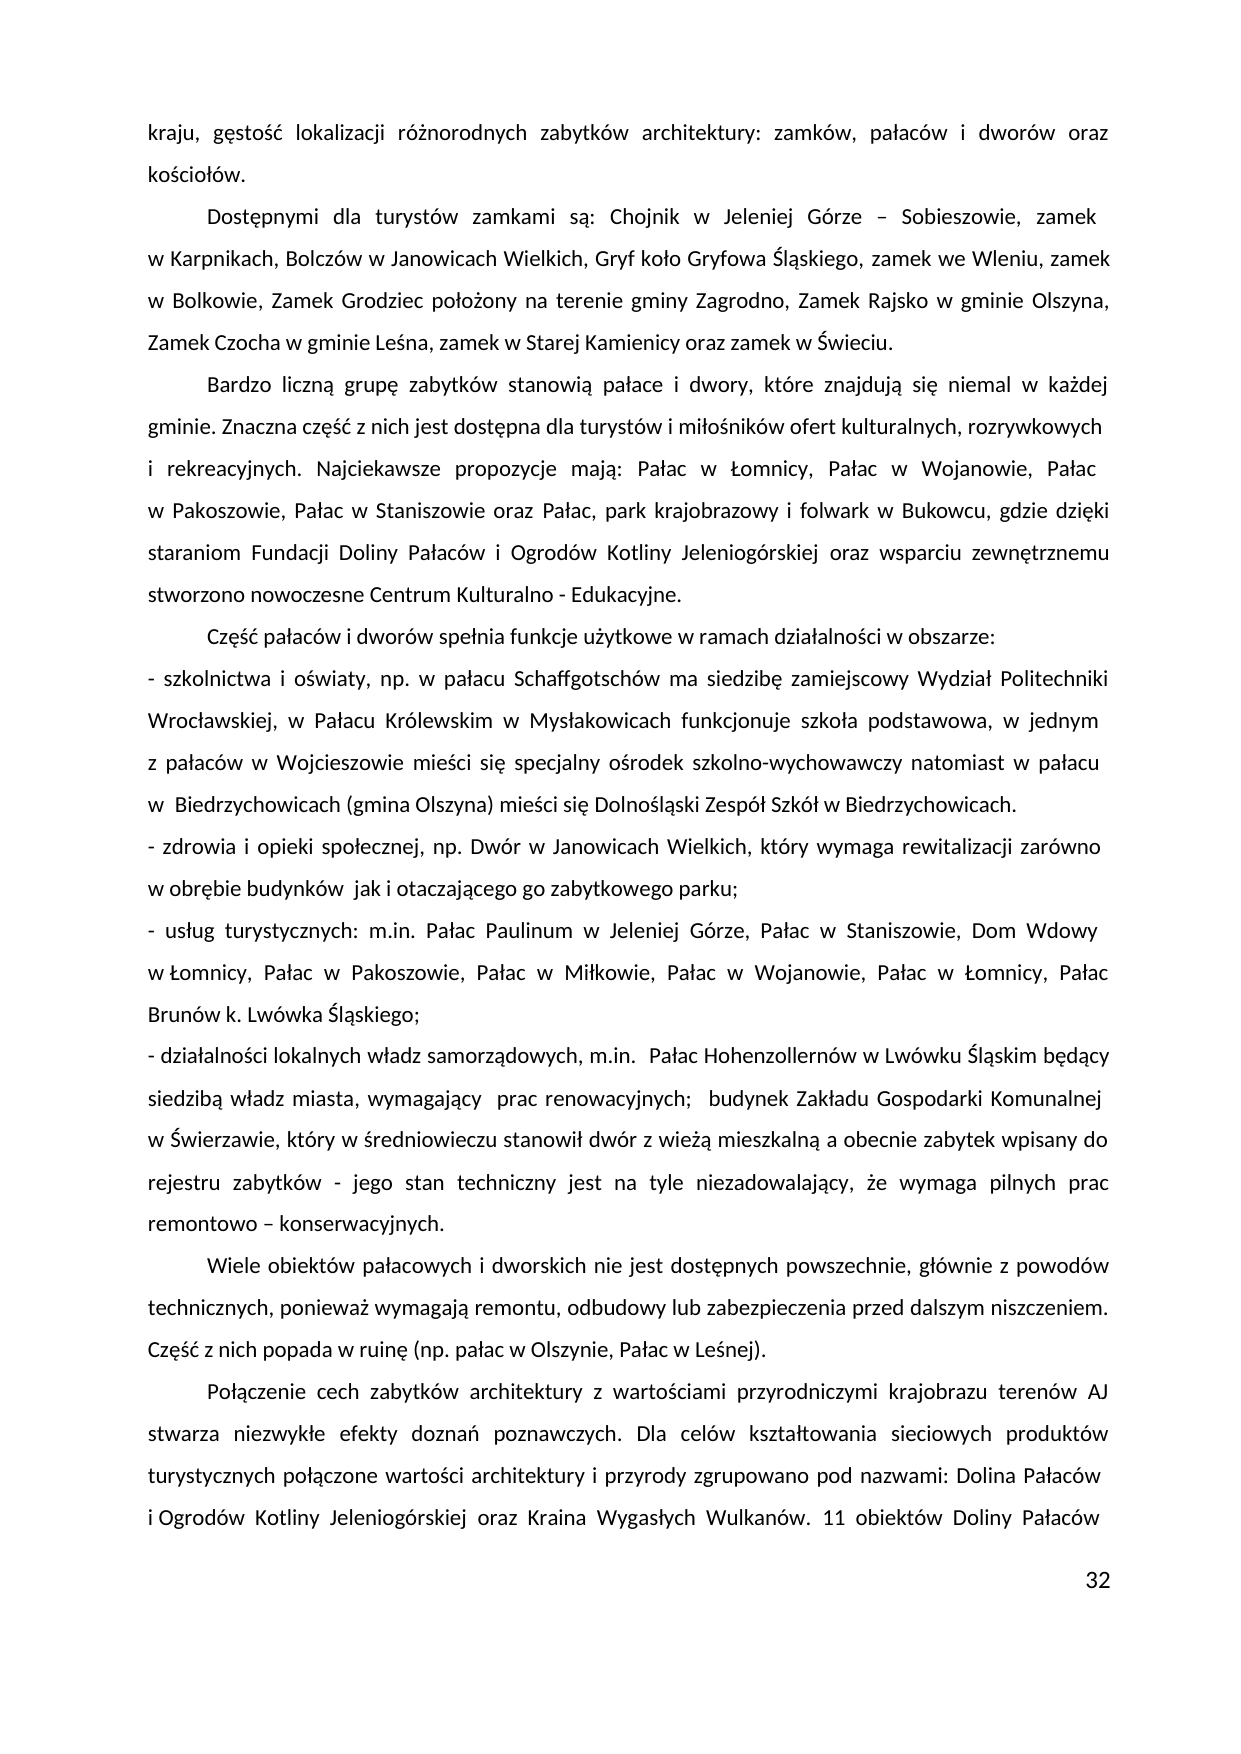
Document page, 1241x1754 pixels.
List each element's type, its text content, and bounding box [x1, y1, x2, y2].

text Wiele obiektów pałacowych i dworskich nie jest dostępnych powszechnie, głównie z powodów technicznych, ponieważ wymagają remontu, odbudowy lub zabezpieczenia przed dalszym niszczeniem. Część z nich popada w ruinę (np. pałac w Olszynie, Pałac w Leśnej). [148, 1252, 1110, 1363]
text Dostępnymi dla turystów zamkami są: Chojnik w Jeleniej Górze – Sobieszowie, zamek w Karpnikach, Bolczów w Janowicach Wielkich, Gryf koło Gryfowa Śląskiego, zamek we Wleniu, zamek w Bolkowie, Zamek Grodziec położony na terenie gminy Zagrodno, Zamek Rajsko w gminie Olszyna, Zamek Czocha w gminie Leśna, zamek w Starej Kamienicy oraz zamek w Świeciu. [148, 202, 1110, 356]
text Część pałaców i dworów spełnia funkcje użytkowe w ramach działalności w obszarze: [148, 622, 1110, 650]
text Bardzo liczną grupę zabytków stanowią pałace i dwory, które znajdują się niemal w każdej gminie. Znaczna część z nich jest dostępna dla turystów i miłośników ofert kulturalnych, rozrywkowych i rekreacyjnych. Najciekawsze propozycje mają: Pałac w Łomnicy, Pałac w Wojanowie, Pałac w Pakoszowie, Pałac w Staniszowie oraz Pałac, park krajobrazowy i folwark w Bukowcu, gdzie dzięki staraniom Fundacji Doliny Pałaców i Ogrodów Kotliny Jeleniogórskiej oraz wsparciu zewnętrznemu stworzono nowoczesne Centrum Kulturalno - Edukacyjne. [148, 370, 1110, 608]
text - zdrowia i opieki społecznej, np. Dwór w Janowicach Wielkich, który wymaga rewitalizacji zarówno w obrębie budynków jak i otaczającego go zabytkowego parku; [148, 832, 1110, 902]
text - usług turystycznych: m.in. Pałac Paulinum w Jeleniej Górze, Pałac w Staniszowie, Dom Wdowy w Łomnicy, Pałac w Pakoszowie, Pałac w Miłkowie, Pałac w Wojanowie, Pałac w Łomnicy, Pałac Brunów k. Lwówka Śląskiego; [148, 916, 1110, 1028]
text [148, 1377, 1110, 1531]
text - działalności lokalnych władz samorządowych, m.in. Pałac Hohenzollernów w Lwówku Śląskim będący siedzibą władz miasta, wymagający prac renowacyjnych; budynek Zakładu Gospodarki Komunalnej w Świerzawie, który w średniowieczu stanowił dwór z wieżą mieszkalną a obecnie zabytek wpisany do rejestru zabytków - jego stan techniczny jest na tyle niezadowalający, że wymaga pilnych prac remontowo – konserwacyjnych. [148, 1042, 1110, 1238]
text - szkolnictwa i oświaty, np. w pałacu Schaffgotschów ma siedzibę zamiejscowy Wydział Politechniki Wrocławskiej, w Pałacu Królewskim w Mysłakowicach funkcjonuje szkoła podstawowa, w jednym z pałaców w Wojcieszowie mieści się specjalny ośrodek szkolno-wychowawczy natomiast w pałacu w Biedrzychowicach (gmina Olszyna) mieści się Dolnośląski Zespół Szkół w Biedrzychowicach. [148, 664, 1110, 818]
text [148, 118, 1110, 188]
